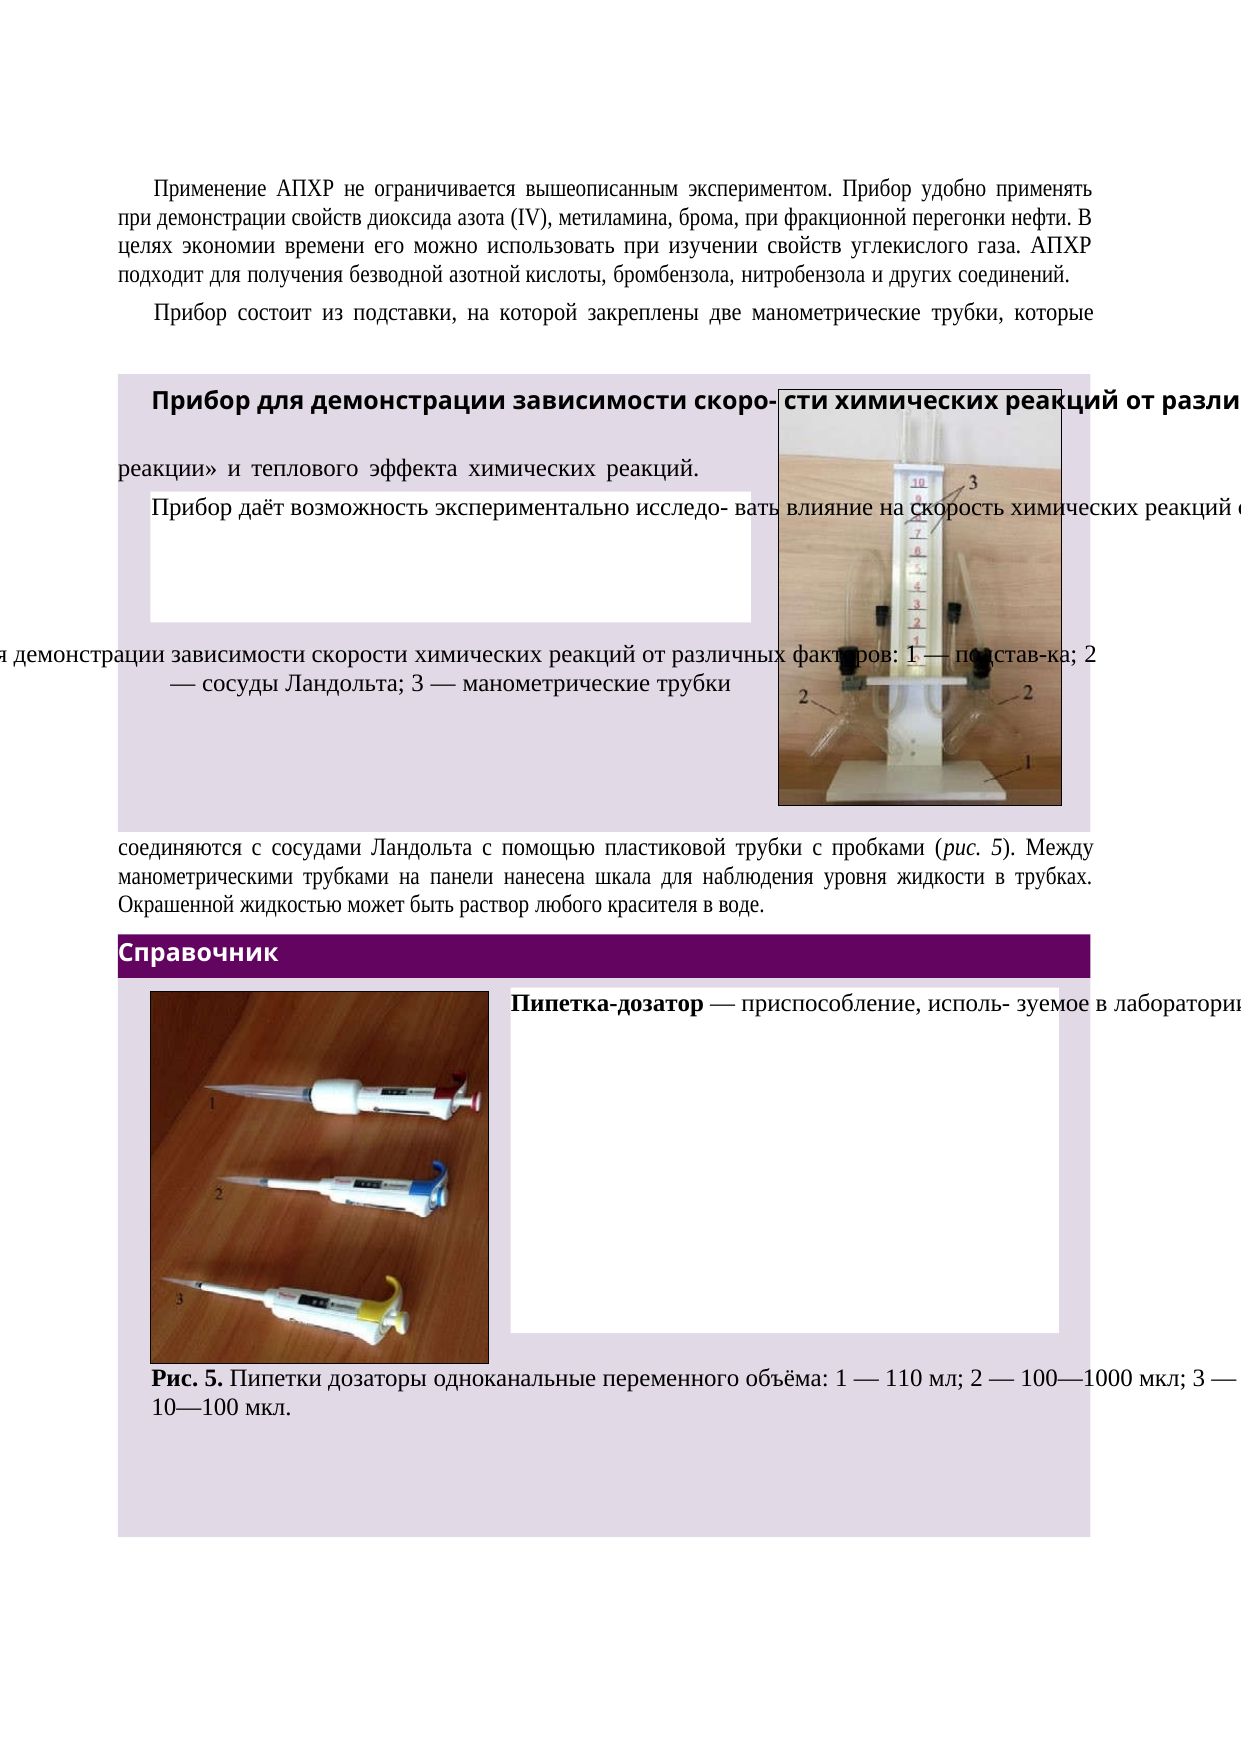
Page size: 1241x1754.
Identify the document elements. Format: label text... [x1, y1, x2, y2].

text Прибор состоит из подставки, на которой закреплены две манометрические трубки, которые [153, 297, 1151, 325]
picture [151, 992, 488, 1363]
text соединяются с сосудами Ландольта с помощью пластиковой трубки с пробками (рис. 5). Между манометрическими трубками на панели нанесена шкала для наблюдения уровня жидкости в трубках. Окрашенной жидкостью может быть раствор любого красителя в воде. [118, 325, 1094, 918]
text Применение АПХР не ограничивается вышеописанным экспериментом. Прибор удобно применять при демонстрации свойств диоксида азота (IV), метиламина, брома, при фракционной перегонки нефти. В целях экономии времени его можно использовать при изучении свойств углекислого газа. АПХР подходит для получения безводной азотной кислоты, бромбензола, нитробензола и других соединений. [118, 173, 1094, 288]
